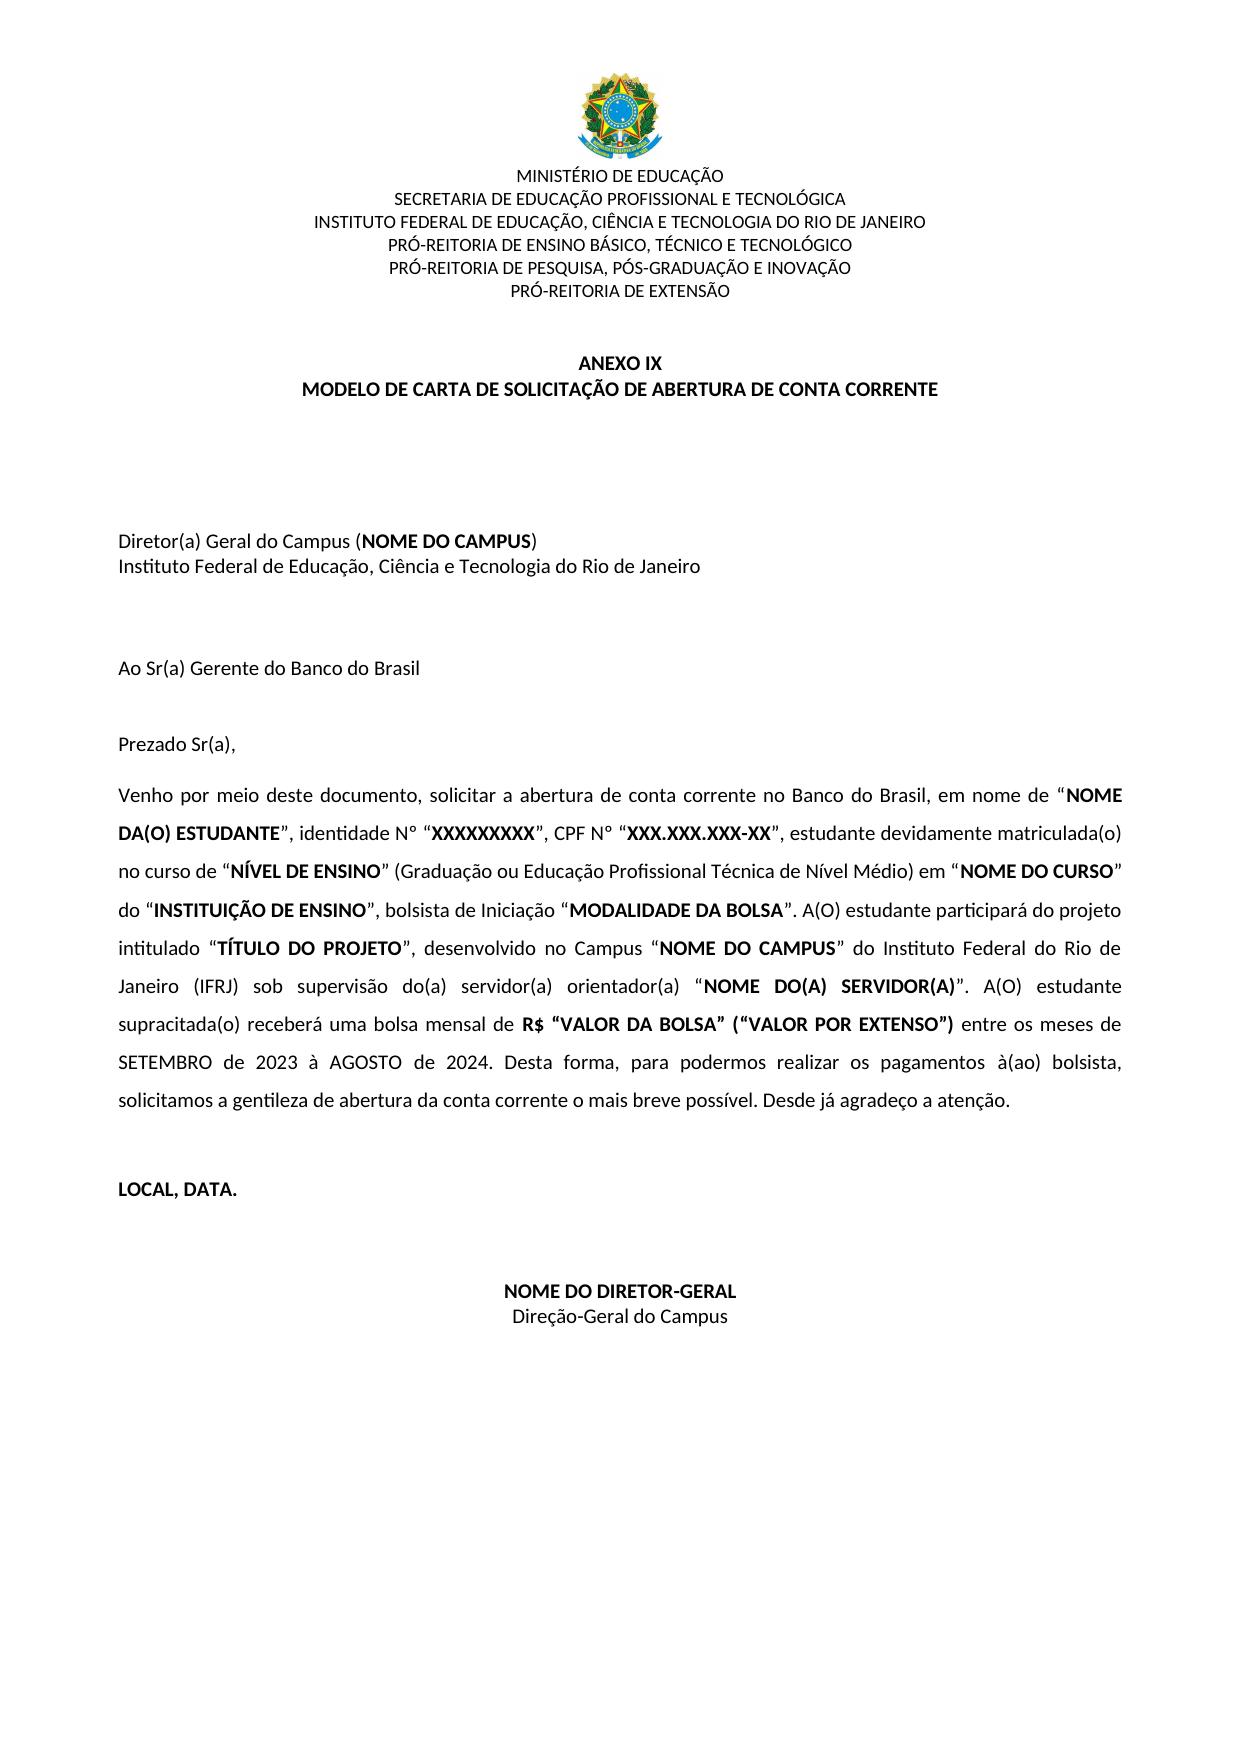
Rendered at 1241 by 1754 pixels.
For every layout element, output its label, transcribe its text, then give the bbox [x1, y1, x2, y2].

text Direção-Geral do Campus [118, 1303, 1122, 1329]
text Diretor(a) Geral do Campus (NOME DO CAMPUS) [118, 528, 1122, 554]
text ANEXO IX [118, 350, 1122, 376]
text Venho por meio deste documento, solicitar a abertura de conta corrente no Banco do Brasil, em nome de “NOME DA(O) ESTUDANTE”, identidade Nº “XXXXXXXXX”, CPF Nº “XXX.XXX.XXX-XX”, estudante devidamente matriculada(o) no curso de “NÍVEL DE ENSINO” (Graduação ou Educação Profissional Técnica de Nível Médio) em “NOME DO CURSO” do “INSTITUIÇÃO DE ENSINO”, bolsista de Iniciação “MODALIDADE DA BOLSA”. A(O) estudante participará do projeto intitulado “TÍTULO DO PROJETO”, desenvolvido no Campus “NOME DO CAMPUS” do Instituto Federal do Rio de Janeiro (IFRJ) sob supervisão do(a) servidor(a) orientador(a) “NOME DO(A) SERVIDOR(A)”. A(O) estudante supracitada(o) receberá uma bolsa mensal de R$ “VALOR DA BOLSA” (“VALOR POR EXTENSO”) entre os meses de SETEMBRO de 2023 à AGOSTO de 2024. Desta forma, para podermos realizar os pagamentos à(ao) bolsista, solicitamos a gentileza de abertura da conta corrente o mais breve possível. Desde já agradeço a atenção. [118, 782, 1122, 1113]
text Ao Sr(a) Gerente do Banco do Brasil [118, 655, 1122, 681]
text MODELO DE CARTA DE SOLICITAÇÃO DE ABERTURA DE CONTA CORRENTE [118, 376, 1122, 401]
text Instituto Federal de Educação, Ciência e Tecnologia do Rio de Janeiro [118, 554, 1122, 579]
text LOCAL, DATA. [118, 1176, 1122, 1202]
picture [577, 73, 663, 159]
text NOME DO DIRETOR-GERAL [118, 1278, 1122, 1303]
text Prezado Sr(a), [118, 732, 1122, 757]
